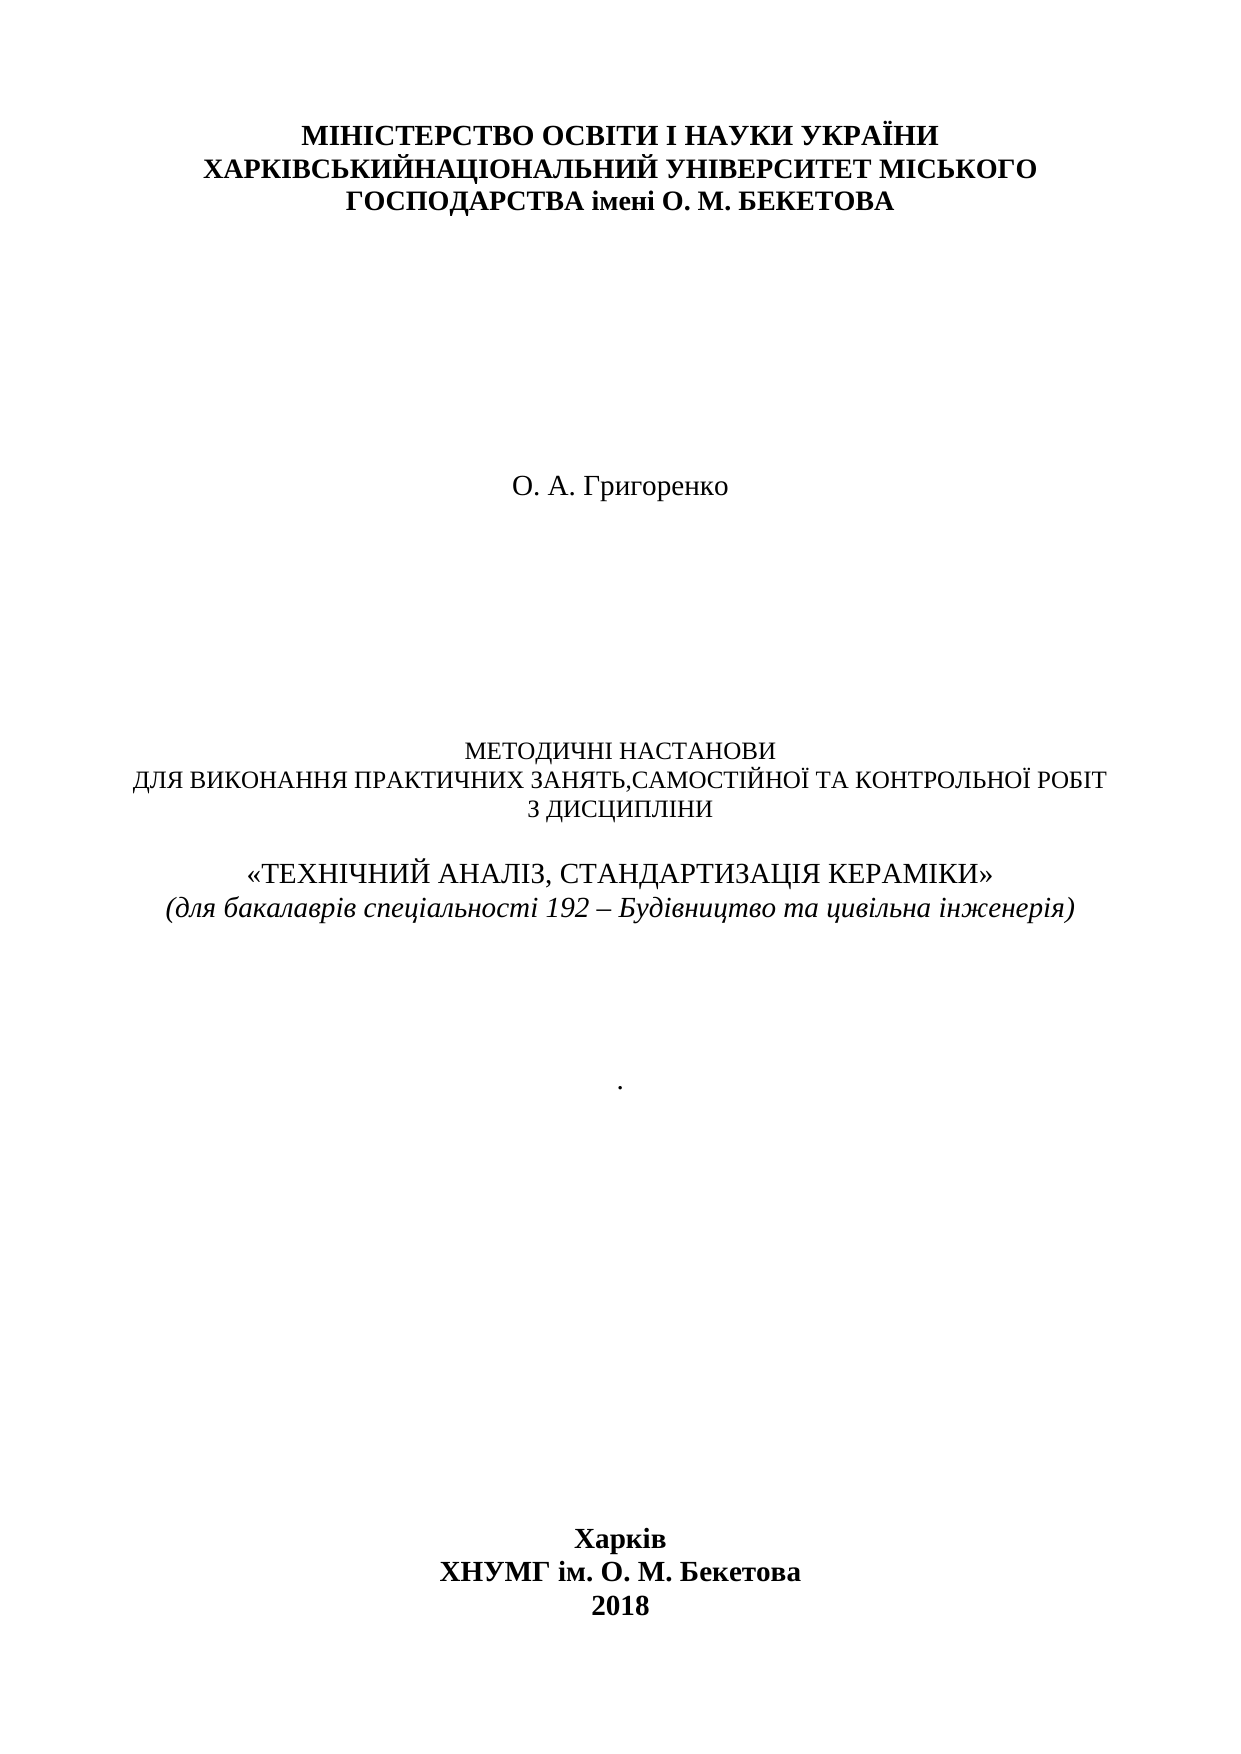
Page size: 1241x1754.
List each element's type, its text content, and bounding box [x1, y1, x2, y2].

text ХАРКІВСЬКИЙНАЦІОНАЛЬНИЙ УНІВЕРСИТЕТ МІСЬКОГО [118, 152, 1122, 184]
text . [118, 1062, 1122, 1096]
text З ДИСЦИПЛІНИ [118, 794, 1122, 823]
text О. А. Григоренко [118, 468, 1122, 502]
text МЕТОДИЧНІ НАСТАНОВИ [118, 736, 1122, 765]
text Харків [118, 1521, 1122, 1554]
text ХНУМГ ім. О. М. Бекетова [118, 1554, 1122, 1588]
text 2018 [118, 1588, 1122, 1622]
text ГОСПОДАРСТВА імені О. М. БЕКЕТОВА [118, 184, 1122, 216]
text МІНІСТЕРСТВО ОСВІТИ І НАУКИ УКРАЇНИ [118, 118, 1122, 152]
text ДЛЯ ВИКОНАННЯ ПРАКТИЧНИХ ЗАНЯТЬ,САМОСТІЙНОЇ ТА КОНТРОЛЬНОЇ РОБІТ [118, 765, 1122, 794]
text (для бакалаврів спеціальності 192 – Будівництво та цивільна інженерія) [118, 890, 1122, 923]
text «ТЕХНІЧНИЙ АНАЛІЗ, СТАНДАРТИЗАЦІЯ КЕРАМІКИ» [118, 856, 1122, 890]
